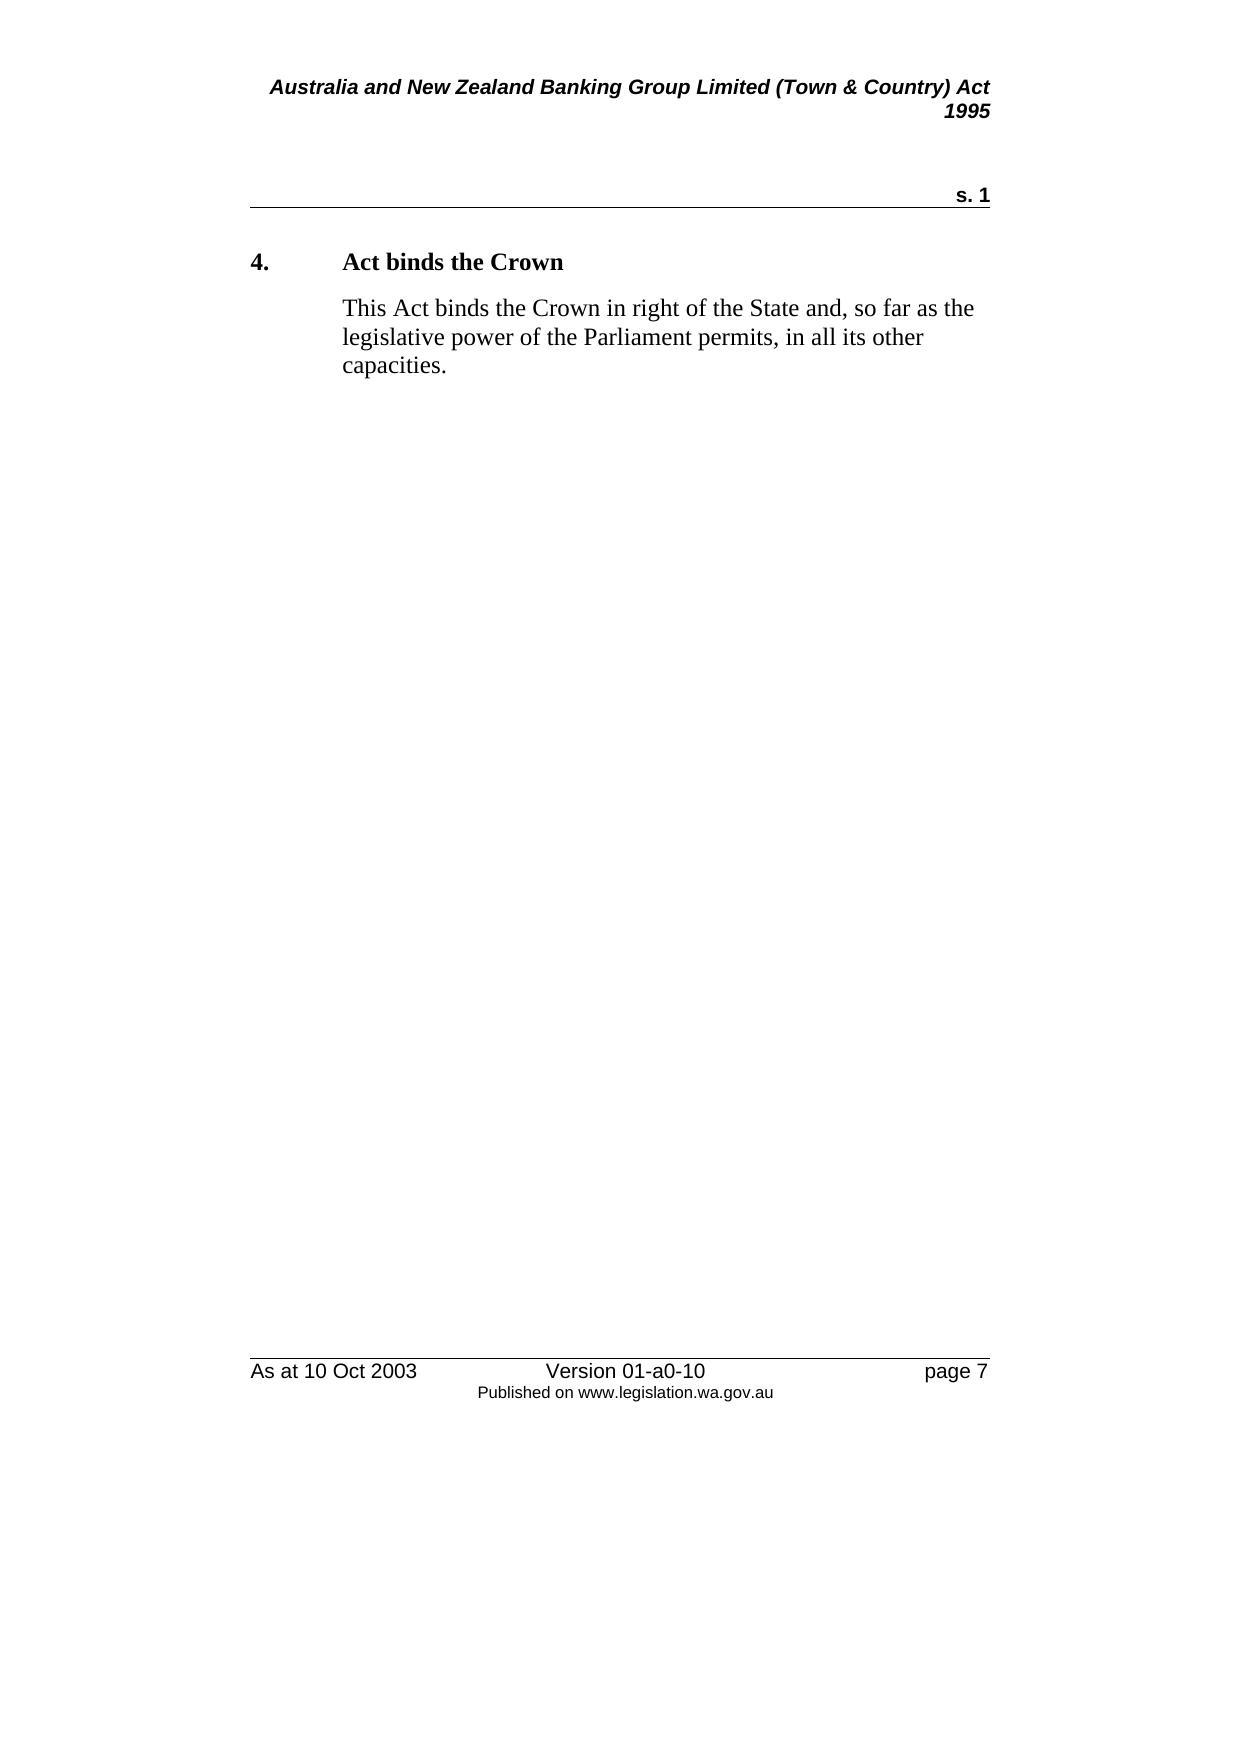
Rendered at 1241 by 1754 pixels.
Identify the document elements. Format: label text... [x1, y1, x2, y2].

text This Act binds the Crown in right of the State and, so far as the legislative power of the Parliament permits, in all its other capacities. [250, 293, 990, 379]
subtitle 4. Act binds the Crown [250, 247, 990, 276]
